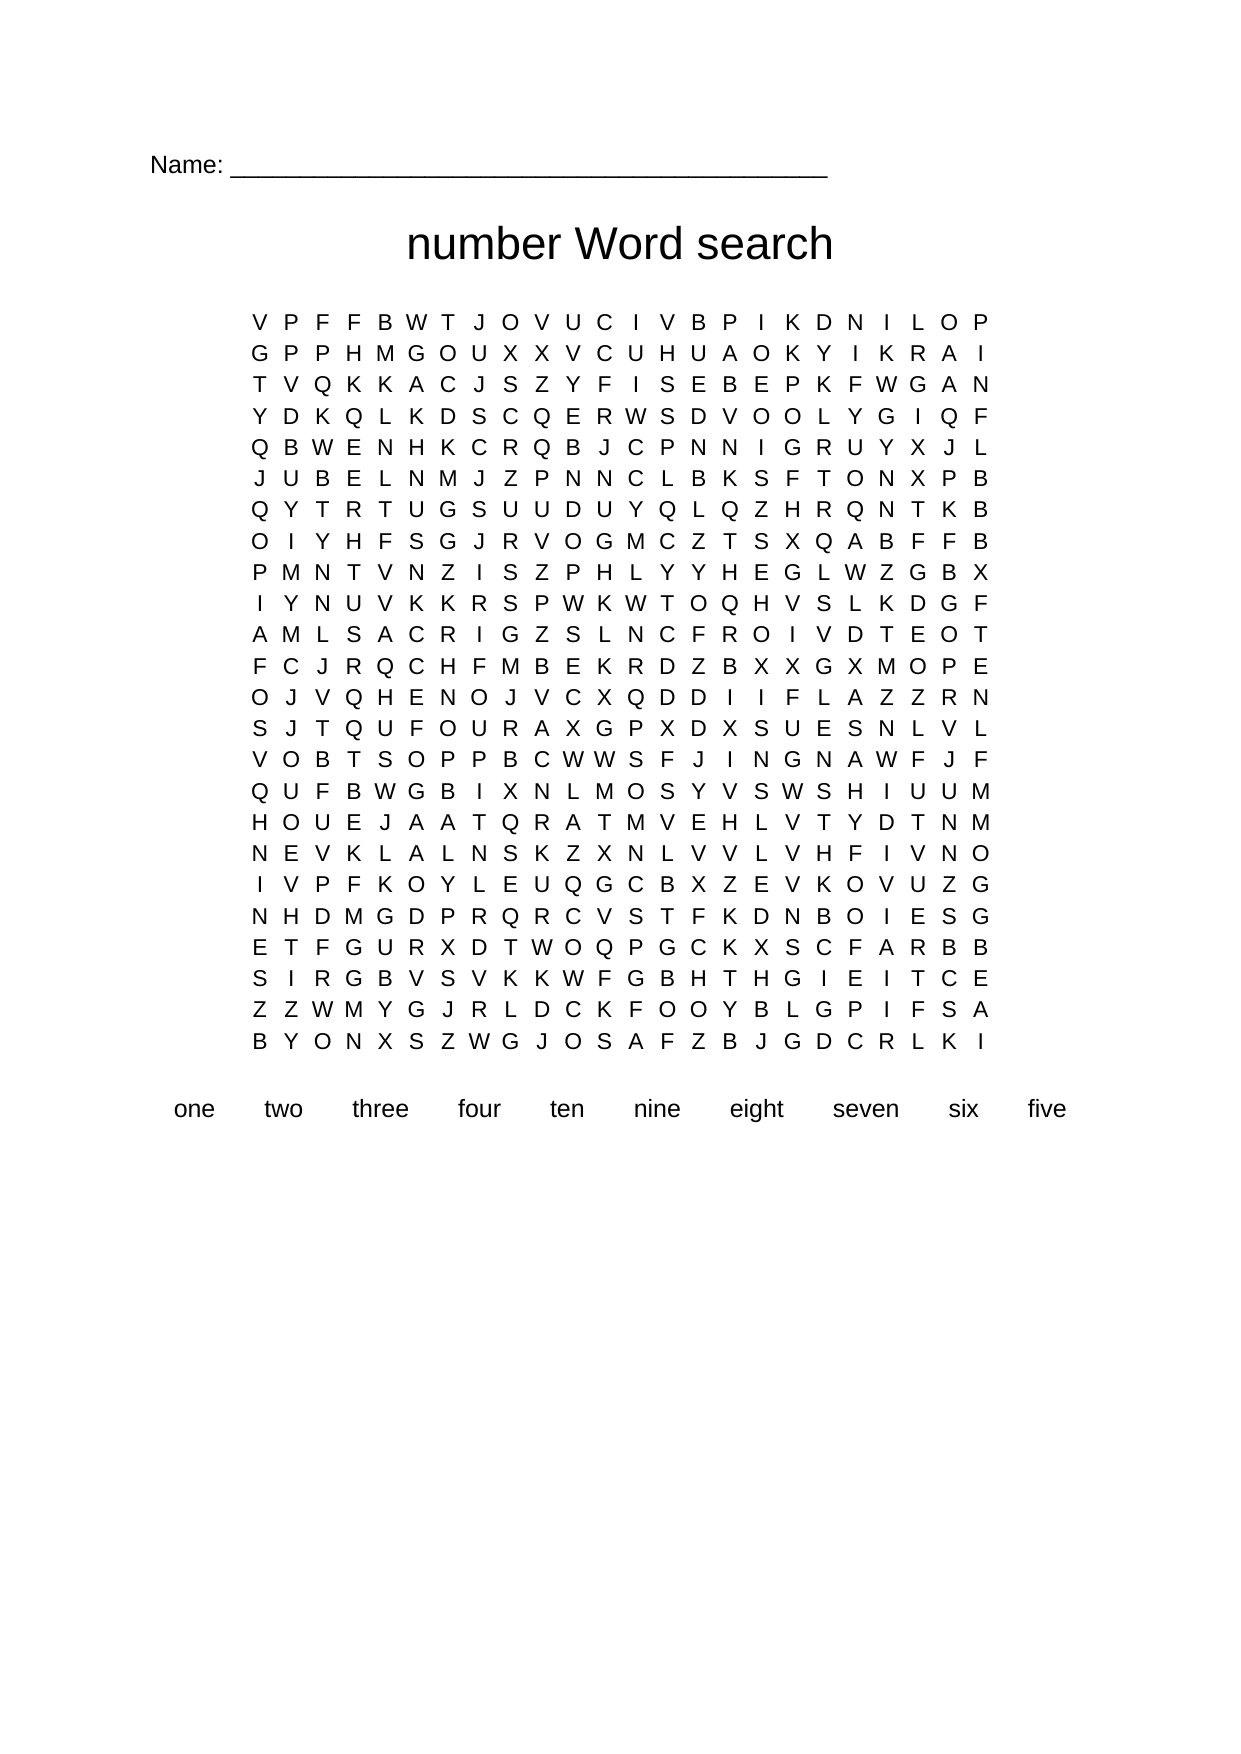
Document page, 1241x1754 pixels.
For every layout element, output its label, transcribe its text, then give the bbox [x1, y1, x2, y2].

table_cell M [338, 900, 369, 931]
table_cell F [589, 369, 620, 400]
table_cell R [338, 494, 369, 525]
table_cell O [275, 744, 307, 775]
table_cell G [777, 431, 808, 463]
table_cell S [495, 588, 526, 619]
table_cell I [777, 619, 808, 650]
table_cell S [244, 713, 275, 744]
table_cell H [714, 806, 745, 838]
table_cell C [558, 681, 589, 713]
table_cell F [338, 869, 369, 900]
table_cell C [934, 963, 965, 994]
table_cell O [777, 400, 808, 431]
table_cell E [808, 713, 839, 744]
table_cell Y [275, 588, 307, 619]
table_cell V [526, 681, 557, 713]
table_cell T [902, 806, 933, 838]
table_header T [432, 306, 463, 338]
table_cell O [840, 900, 871, 931]
table_cell O [683, 994, 714, 1025]
table_cell C [275, 650, 307, 681]
table_cell D [902, 588, 933, 619]
table_cell Y [840, 400, 871, 431]
table_cell O [558, 1025, 589, 1056]
table_cell E [902, 900, 933, 931]
table_cell S [432, 963, 463, 994]
table_cell F [683, 900, 714, 931]
table_cell V [808, 619, 839, 650]
table_cell S [558, 619, 589, 650]
table_cell B [526, 650, 557, 681]
table_cell Z [683, 650, 714, 681]
table_cell X [589, 681, 620, 713]
table_cell L [589, 619, 620, 650]
table_cell N [338, 1025, 369, 1056]
table_cell G [808, 994, 839, 1025]
table_cell X [902, 431, 933, 463]
table_cell H [714, 556, 745, 588]
table_cell F [902, 744, 933, 775]
table_cell O [902, 650, 933, 681]
table_cell Y [432, 869, 463, 900]
table_cell I [620, 369, 651, 400]
table_cell N [432, 681, 463, 713]
table_cell S [745, 713, 777, 744]
table_cell Q [244, 775, 275, 806]
table_cell E [745, 869, 777, 900]
table_cell F [965, 588, 996, 619]
table_cell Y [307, 525, 338, 556]
table_cell J [464, 369, 495, 400]
table_cell W [369, 775, 401, 806]
table_cell N [244, 838, 275, 869]
table_cell Z [745, 494, 777, 525]
table_cell V [871, 869, 902, 900]
table_cell I [871, 838, 902, 869]
table_cell R [464, 900, 495, 931]
table_cell X [526, 338, 557, 369]
table_cell U [369, 931, 401, 963]
table_cell R [526, 806, 557, 838]
table_cell I [871, 900, 902, 931]
table_cell G [777, 963, 808, 994]
table_cell G [338, 963, 369, 994]
table_cell D [558, 494, 589, 525]
table_cell B [965, 494, 996, 525]
table_cell O [965, 838, 996, 869]
table_cell R [902, 931, 933, 963]
table_cell V [683, 838, 714, 869]
table_cell N [871, 494, 902, 525]
table_header B [683, 306, 714, 338]
table_cell C [840, 1025, 871, 1056]
table_cell O [401, 869, 432, 900]
table_cell D [871, 806, 902, 838]
table_cell H [651, 338, 683, 369]
table_cell W [464, 1025, 495, 1056]
table_cell U [464, 713, 495, 744]
table_cell U [620, 338, 651, 369]
table_cell T [307, 713, 338, 744]
table_cell G [777, 556, 808, 588]
table_cell N [244, 900, 275, 931]
table_cell Q [495, 900, 526, 931]
table_cell T [495, 931, 526, 963]
table_cell Y [683, 775, 714, 806]
table_cell N [934, 838, 965, 869]
table_cell V [934, 713, 965, 744]
table_cell E [745, 556, 777, 588]
table_cell C [401, 619, 432, 650]
table_cell Q [558, 869, 589, 900]
table_cell O [244, 525, 275, 556]
table_cell Y [808, 338, 839, 369]
table_cell T [338, 744, 369, 775]
table_cell Z [558, 838, 589, 869]
table_cell C [495, 400, 526, 431]
table_cell Q [714, 588, 745, 619]
table_cell I [745, 681, 777, 713]
table_cell N [965, 681, 996, 713]
table_cell G [589, 713, 620, 744]
table_cell A [934, 338, 965, 369]
table_cell K [307, 400, 338, 431]
table_cell C [651, 525, 683, 556]
table_cell V [244, 744, 275, 775]
table_header K [777, 306, 808, 338]
table_cell B [714, 650, 745, 681]
table_header N [840, 306, 871, 338]
table_cell V [526, 525, 557, 556]
table_cell E [338, 463, 369, 494]
table_cell S [745, 463, 777, 494]
table_header I [871, 306, 902, 338]
table_cell P [558, 556, 589, 588]
table_cell T [275, 931, 307, 963]
table_cell F [589, 963, 620, 994]
table_cell N [683, 431, 714, 463]
table_cell Y [871, 431, 902, 463]
table_cell P [275, 338, 307, 369]
table_cell F [401, 713, 432, 744]
table_cell C [401, 650, 432, 681]
table_cell Y [275, 494, 307, 525]
table_cell S [495, 838, 526, 869]
table_cell B [871, 525, 902, 556]
table_cell N [777, 900, 808, 931]
table_cell A [432, 806, 463, 838]
table_cell N [871, 463, 902, 494]
table_cell F [620, 994, 651, 1025]
table_cell B [651, 869, 683, 900]
table_cell F [651, 744, 683, 775]
table_cell I [871, 775, 902, 806]
table_cell E [683, 369, 714, 400]
table_cell J [589, 431, 620, 463]
table_cell L [369, 838, 401, 869]
table_header L [902, 306, 933, 338]
table_cell D [745, 900, 777, 931]
table_cell C [808, 931, 839, 963]
table_cell C [526, 744, 557, 775]
table_cell E [745, 369, 777, 400]
table_cell R [589, 400, 620, 431]
table_cell Q [244, 494, 275, 525]
table_cell M [871, 650, 902, 681]
table_cell G [401, 775, 432, 806]
table_cell T [714, 963, 745, 994]
table_cell B [808, 900, 839, 931]
table_cell G [244, 338, 275, 369]
table_cell V [369, 556, 401, 588]
table_header P [965, 306, 996, 338]
table_cell M [589, 775, 620, 806]
table_cell I [464, 556, 495, 588]
table_cell K [338, 369, 369, 400]
table_cell Q [620, 681, 651, 713]
table_cell L [651, 838, 683, 869]
table_cell S [620, 900, 651, 931]
table_cell L [432, 838, 463, 869]
table_cell W [526, 931, 557, 963]
table_cell O [745, 338, 777, 369]
table_cell N [307, 556, 338, 588]
table_cell J [307, 650, 338, 681]
table_cell U [464, 338, 495, 369]
table_cell C [683, 931, 714, 963]
table_cell R [526, 900, 557, 931]
table_cell P [244, 556, 275, 588]
table_cell G [589, 869, 620, 900]
table_header V [244, 306, 275, 338]
table_cell A [934, 369, 965, 400]
table_cell J [934, 744, 965, 775]
table_cell J [683, 744, 714, 775]
table_cell U [401, 494, 432, 525]
table_cell Q [808, 525, 839, 556]
table_cell K [338, 838, 369, 869]
table_cell O [934, 619, 965, 650]
table_cell T [808, 806, 839, 838]
table_cell W [777, 775, 808, 806]
table_cell V [714, 400, 745, 431]
table_cell H [432, 650, 463, 681]
table_cell E [902, 619, 933, 650]
table_cell S [369, 744, 401, 775]
table_cell Q [495, 806, 526, 838]
table_cell A [840, 744, 871, 775]
table_cell N [620, 619, 651, 650]
table_cell G [495, 1025, 526, 1056]
table_header O [495, 306, 526, 338]
table_cell B [307, 744, 338, 775]
table_cell Y [683, 556, 714, 588]
table_cell R [464, 994, 495, 1025]
table_cell Y [244, 400, 275, 431]
table_cell I [275, 525, 307, 556]
table_cell S [934, 900, 965, 931]
table_cell Z [495, 463, 526, 494]
table_cell B [369, 963, 401, 994]
table_cell D [432, 400, 463, 431]
table_cell C [620, 431, 651, 463]
table_cell F [902, 525, 933, 556]
table_cell L [495, 994, 526, 1025]
table_cell L [808, 681, 839, 713]
table_cell G [965, 900, 996, 931]
table_cell C [558, 900, 589, 931]
table_cell C [464, 431, 495, 463]
table_header U [558, 306, 589, 338]
table_cell B [683, 463, 714, 494]
table_cell F [965, 400, 996, 431]
table_cell F [464, 650, 495, 681]
table_cell O [745, 400, 777, 431]
table_cell K [808, 369, 839, 400]
table_cell I [808, 963, 839, 994]
table_cell N [558, 463, 589, 494]
table_cell D [683, 713, 714, 744]
table_cell L [808, 400, 839, 431]
table_cell Z [526, 369, 557, 400]
table_cell O [432, 713, 463, 744]
table_cell X [558, 713, 589, 744]
table_cell A [526, 713, 557, 744]
table_cell T [965, 619, 996, 650]
table_cell M [620, 525, 651, 556]
table_cell H [338, 525, 369, 556]
table_cell G [432, 494, 463, 525]
table_cell G [871, 400, 902, 431]
table_cell T [307, 494, 338, 525]
table_cell V [401, 963, 432, 994]
table_cell K [369, 869, 401, 900]
table_cell V [777, 838, 808, 869]
table_cell L [777, 994, 808, 1025]
table_cell X [777, 525, 808, 556]
table_cell I [871, 963, 902, 994]
table_header V [651, 306, 683, 338]
table_cell E [965, 963, 996, 994]
table_cell D [401, 900, 432, 931]
table_cell G [965, 869, 996, 900]
table_cell M [338, 994, 369, 1025]
table_cell V [464, 963, 495, 994]
table_cell B [965, 931, 996, 963]
table_header W [401, 306, 432, 338]
table_cell P [526, 463, 557, 494]
table_cell H [369, 681, 401, 713]
table_cell V [589, 900, 620, 931]
table_cell Q [840, 494, 871, 525]
table_cell Z [432, 1025, 463, 1056]
table_cell U [307, 806, 338, 838]
table_header O [934, 306, 965, 338]
table_cell E [840, 963, 871, 994]
table_cell Y [369, 994, 401, 1025]
table_cell O [651, 994, 683, 1025]
table_cell B [965, 463, 996, 494]
table_cell B [965, 525, 996, 556]
table_cell F [683, 619, 714, 650]
table_cell T [244, 369, 275, 400]
table_cell F [840, 931, 871, 963]
table_cell Z [432, 556, 463, 588]
table_cell Z [934, 869, 965, 900]
table_cell N [464, 838, 495, 869]
table_cell E [275, 838, 307, 869]
table_cell A [620, 1025, 651, 1056]
table_cell W [871, 744, 902, 775]
table_cell L [369, 463, 401, 494]
table_cell W [558, 963, 589, 994]
table_cell J [526, 1025, 557, 1056]
table_cell K [401, 588, 432, 619]
table_cell N [589, 463, 620, 494]
table_cell F [934, 525, 965, 556]
table_cell N [871, 713, 902, 744]
table_cell F [840, 838, 871, 869]
table_cell C [620, 463, 651, 494]
table_cell D [307, 900, 338, 931]
table_cell U [902, 869, 933, 900]
table_cell P [934, 650, 965, 681]
table_cell P [432, 744, 463, 775]
table_cell S [745, 775, 777, 806]
table_cell U [683, 338, 714, 369]
table_cell O [244, 681, 275, 713]
table_cell O [620, 775, 651, 806]
table_cell H [808, 838, 839, 869]
table_cell K [369, 369, 401, 400]
table_cell D [808, 1025, 839, 1056]
table_cell K [432, 588, 463, 619]
table_cell K [714, 463, 745, 494]
table_cell D [683, 400, 714, 431]
table_cell R [495, 713, 526, 744]
table_cell X [432, 931, 463, 963]
table_cell V [777, 806, 808, 838]
table_cell S [651, 369, 683, 400]
table_cell M [275, 556, 307, 588]
table_cell I [275, 963, 307, 994]
table_cell K [589, 588, 620, 619]
table_cell J [275, 713, 307, 744]
table_cell S [401, 1025, 432, 1056]
table_cell R [871, 1025, 902, 1056]
table_cell X [495, 338, 526, 369]
table_cell V [369, 588, 401, 619]
table_header P [275, 306, 307, 338]
table_cell G [401, 994, 432, 1025]
table_cell W [840, 556, 871, 588]
table_cell S [934, 994, 965, 1025]
table_cell M [965, 775, 996, 806]
table_cell A [401, 838, 432, 869]
table_cell W [871, 369, 902, 400]
table_cell G [777, 744, 808, 775]
table_cell W [558, 588, 589, 619]
table_cell B [338, 775, 369, 806]
table_cell U [495, 494, 526, 525]
table_cell S [777, 931, 808, 963]
table_cell B [714, 1025, 745, 1056]
table_cell E [558, 400, 589, 431]
table_cell V [902, 838, 933, 869]
table_cell T [369, 494, 401, 525]
table_cell G [934, 588, 965, 619]
table_cell P [840, 994, 871, 1025]
table_cell U [934, 775, 965, 806]
table_cell L [965, 431, 996, 463]
table_cell I [244, 869, 275, 900]
table_cell S [620, 744, 651, 775]
table_cell L [902, 713, 933, 744]
table_cell Y [275, 1025, 307, 1056]
table_cell B [307, 463, 338, 494]
table_cell U [338, 588, 369, 619]
table_cell P [934, 463, 965, 494]
table_cell B [934, 931, 965, 963]
table_header B [369, 306, 401, 338]
table_cell B [651, 963, 683, 994]
table_cell K [589, 650, 620, 681]
table_cell U [777, 713, 808, 744]
table_cell S [464, 400, 495, 431]
table_cell V [275, 369, 307, 400]
table_cell Z [683, 525, 714, 556]
table_cell L [902, 1025, 933, 1056]
table_cell K [495, 963, 526, 994]
table_cell I [464, 619, 495, 650]
table_cell Y [840, 806, 871, 838]
table_cell N [401, 556, 432, 588]
table_cell O [840, 463, 871, 494]
table_cell G [432, 525, 463, 556]
table_cell J [369, 806, 401, 838]
table_cell Z [902, 681, 933, 713]
table_cell X [777, 650, 808, 681]
table_cell G [651, 931, 683, 963]
table_cell L [464, 869, 495, 900]
table_cell J [432, 994, 463, 1025]
table_cell A [714, 338, 745, 369]
table_cell S [495, 369, 526, 400]
table_cell S [651, 400, 683, 431]
table_cell Z [714, 869, 745, 900]
table_cell G [401, 338, 432, 369]
table_cell B [495, 744, 526, 775]
table_cell V [714, 775, 745, 806]
table_cell A [369, 619, 401, 650]
table_cell H [244, 806, 275, 838]
table_cell I [714, 681, 745, 713]
table_cell C [651, 619, 683, 650]
table_cell I [464, 775, 495, 806]
table_cell G [902, 369, 933, 400]
table_cell N [934, 806, 965, 838]
table_cell Q [338, 681, 369, 713]
table_cell D [275, 400, 307, 431]
table_cell P [307, 869, 338, 900]
table_cell D [651, 650, 683, 681]
table_cell U [840, 431, 871, 463]
table_cell T [871, 619, 902, 650]
table_cell R [338, 650, 369, 681]
table_cell N [369, 431, 401, 463]
table_cell I [965, 338, 996, 369]
table_cell N [745, 744, 777, 775]
table_cell A [558, 806, 589, 838]
table_cell V [651, 806, 683, 838]
table_cell L [369, 400, 401, 431]
table_cell N [307, 588, 338, 619]
table_cell N [965, 369, 996, 400]
table_cell H [338, 338, 369, 369]
table_cell C [620, 869, 651, 900]
table_cell X [965, 556, 996, 588]
table_cell N [526, 775, 557, 806]
table_cell A [244, 619, 275, 650]
table_cell B [558, 431, 589, 463]
table_cell F [244, 650, 275, 681]
table_cell L [965, 713, 996, 744]
table_header F [338, 306, 369, 338]
table_cell Q [338, 713, 369, 744]
table_cell T [651, 900, 683, 931]
table_cell Q [369, 650, 401, 681]
table_cell O [558, 525, 589, 556]
table_cell Y [558, 369, 589, 400]
table_cell X [902, 463, 933, 494]
table_cell R [401, 931, 432, 963]
table_cell V [307, 838, 338, 869]
table_cell M [369, 338, 401, 369]
table_header D [808, 306, 839, 338]
table_cell E [338, 806, 369, 838]
table_cell P [651, 431, 683, 463]
table_cell Q [307, 369, 338, 400]
table_cell F [307, 775, 338, 806]
table_cell W [620, 400, 651, 431]
table_cell B [244, 1025, 275, 1056]
table_cell K [808, 869, 839, 900]
table_cell S [338, 619, 369, 650]
table_cell T [714, 525, 745, 556]
table_cell K [871, 338, 902, 369]
table_cell K [934, 1025, 965, 1056]
table_cell S [808, 588, 839, 619]
table_cell F [369, 525, 401, 556]
table_cell M [495, 650, 526, 681]
table_cell L [808, 556, 839, 588]
table_cell K [714, 900, 745, 931]
table_cell D [464, 931, 495, 963]
table_cell N [714, 431, 745, 463]
table_cell B [934, 556, 965, 588]
table_cell I [840, 338, 871, 369]
table_cell T [464, 806, 495, 838]
table_cell K [432, 431, 463, 463]
table_cell H [589, 556, 620, 588]
table_cell V [777, 588, 808, 619]
table_cell J [244, 463, 275, 494]
table_cell J [934, 431, 965, 463]
table_cell E [244, 931, 275, 963]
table_cell M [620, 806, 651, 838]
table_cell N [808, 744, 839, 775]
table_cell I [871, 994, 902, 1025]
table_cell P [777, 369, 808, 400]
table_cell B [275, 431, 307, 463]
table_cell X [745, 931, 777, 963]
table_cell U [369, 713, 401, 744]
table_cell T [589, 806, 620, 838]
table_header J [464, 306, 495, 338]
table_cell L [683, 494, 714, 525]
table_cell H [745, 963, 777, 994]
table_cell X [840, 650, 871, 681]
table_cell A [401, 806, 432, 838]
table_cell Z [244, 994, 275, 1025]
table_cell Q [651, 494, 683, 525]
table_cell I [965, 1025, 996, 1056]
table_cell S [589, 1025, 620, 1056]
table_cell T [902, 963, 933, 994]
table_cell S [745, 525, 777, 556]
table_cell O [275, 806, 307, 838]
table_cell X [745, 650, 777, 681]
table_cell S [244, 963, 275, 994]
table_cell N [401, 463, 432, 494]
table_cell O [683, 588, 714, 619]
table_cell K [934, 494, 965, 525]
table_cell K [526, 838, 557, 869]
table_cell R [495, 525, 526, 556]
table_cell G [369, 900, 401, 931]
table_cell D [840, 619, 871, 650]
table_cell R [808, 431, 839, 463]
table_cell I [902, 400, 933, 431]
table_cell P [464, 744, 495, 775]
table_cell Q [714, 494, 745, 525]
table_cell L [745, 838, 777, 869]
table_cell W [307, 431, 338, 463]
table_cell Q [338, 400, 369, 431]
table_cell R [620, 650, 651, 681]
table_cell L [558, 775, 589, 806]
table_header V [526, 306, 557, 338]
table_cell Q [526, 400, 557, 431]
table_cell X [651, 713, 683, 744]
table_cell R [934, 681, 965, 713]
table_cell K [714, 931, 745, 963]
table_cell L [651, 463, 683, 494]
table_cell F [777, 681, 808, 713]
table_cell G [808, 650, 839, 681]
table_header Name: ___________________________________________ [150, 150, 1090, 216]
table_cell M [275, 619, 307, 650]
table_cell J [275, 681, 307, 713]
table_cell G [620, 963, 651, 994]
table_cell O [464, 681, 495, 713]
table_cell X [714, 713, 745, 744]
table_cell R [495, 431, 526, 463]
table_cell S [495, 556, 526, 588]
table_cell G [589, 525, 620, 556]
table_cell I [714, 744, 745, 775]
table_cell E [401, 681, 432, 713]
table_cell V [777, 869, 808, 900]
table_cell U [526, 494, 557, 525]
table_cell P [620, 931, 651, 963]
table_cell Z [526, 619, 557, 650]
table_cell K [401, 400, 432, 431]
table_cell K [777, 338, 808, 369]
table_cell Y [714, 994, 745, 1025]
table_cell G [902, 556, 933, 588]
table_cell B [714, 369, 745, 400]
table_cell A [840, 681, 871, 713]
table_cell F [307, 931, 338, 963]
table_cell K [871, 588, 902, 619]
table_cell F [840, 369, 871, 400]
table_header C [589, 306, 620, 338]
table_cell O [401, 744, 432, 775]
table_cell L [307, 619, 338, 650]
table_cell O [432, 338, 463, 369]
table_cell E [683, 806, 714, 838]
table_cell K [526, 963, 557, 994]
table_cell Q [934, 400, 965, 431]
table_cell W [620, 588, 651, 619]
table_cell V [558, 338, 589, 369]
table_cell G [495, 619, 526, 650]
table_cell M [432, 463, 463, 494]
table_cell V [714, 838, 745, 869]
table_cell T [902, 494, 933, 525]
table_cell J [495, 681, 526, 713]
table_cell S [464, 494, 495, 525]
table_cell W [558, 744, 589, 775]
table_cell F [965, 744, 996, 775]
table_cell W [589, 744, 620, 775]
table_cell P [307, 338, 338, 369]
table_cell F [777, 463, 808, 494]
table_cell H [683, 963, 714, 994]
table_cell R [307, 963, 338, 994]
table_cell I [244, 588, 275, 619]
table_cell L [745, 806, 777, 838]
table_cell U [902, 775, 933, 806]
title number Word search [150, 216, 1090, 269]
table_cell Q [526, 431, 557, 463]
table_cell H [275, 900, 307, 931]
table_cell L [620, 556, 651, 588]
table_cell Y [651, 556, 683, 588]
table_cell S [401, 525, 432, 556]
table_cell C [589, 338, 620, 369]
table_cell Z [275, 994, 307, 1025]
table_cell G [777, 1025, 808, 1056]
table_cell T [651, 588, 683, 619]
table_cell A [401, 369, 432, 400]
table_cell R [714, 619, 745, 650]
table_cell E [558, 650, 589, 681]
table_cell H [745, 588, 777, 619]
table_header I [745, 306, 777, 338]
table_cell G [338, 931, 369, 963]
table_cell H [777, 494, 808, 525]
table_cell S [808, 775, 839, 806]
table_header I [620, 306, 651, 338]
table_cell J [464, 463, 495, 494]
table_cell S [651, 775, 683, 806]
table_cell X [495, 775, 526, 806]
table_cell P [526, 588, 557, 619]
table_cell T [338, 556, 369, 588]
table_cell T [808, 463, 839, 494]
table_cell L [840, 588, 871, 619]
table_cell M [965, 806, 996, 838]
table_cell Z [871, 681, 902, 713]
table_cell D [526, 994, 557, 1025]
table_cell A [965, 994, 996, 1025]
table_cell D [683, 681, 714, 713]
table_cell F [902, 994, 933, 1025]
table_cell O [745, 619, 777, 650]
table_cell F [651, 1025, 683, 1056]
text one two three four ten nine eight seven six five [150, 1094, 1090, 1123]
table_cell H [840, 775, 871, 806]
table_cell C [558, 994, 589, 1025]
table_cell C [432, 369, 463, 400]
table_cell U [275, 775, 307, 806]
table_cell O [558, 931, 589, 963]
table_cell E [495, 869, 526, 900]
table_cell I [745, 431, 777, 463]
table_header F [307, 306, 338, 338]
table_cell R [432, 619, 463, 650]
table_cell N [620, 838, 651, 869]
table_cell Z [871, 556, 902, 588]
table_cell R [902, 338, 933, 369]
table_cell U [589, 494, 620, 525]
table_cell X [369, 1025, 401, 1056]
table_cell K [589, 994, 620, 1025]
table_cell A [840, 525, 871, 556]
table_cell J [745, 1025, 777, 1056]
table_cell Z [526, 556, 557, 588]
table_cell P [620, 713, 651, 744]
table_cell H [401, 431, 432, 463]
table_cell A [871, 931, 902, 963]
table_cell P [432, 900, 463, 931]
table_cell X [683, 869, 714, 900]
table_cell Q [244, 431, 275, 463]
table_cell J [464, 525, 495, 556]
table_cell R [464, 588, 495, 619]
table_cell O [840, 869, 871, 900]
table_cell Z [683, 1025, 714, 1056]
table_cell E [338, 431, 369, 463]
table_cell B [745, 994, 777, 1025]
table_cell E [965, 650, 996, 681]
table_cell B [432, 775, 463, 806]
table_cell W [307, 994, 338, 1025]
table_header P [714, 306, 745, 338]
table_cell X [589, 838, 620, 869]
table_cell R [808, 494, 839, 525]
table_cell V [307, 681, 338, 713]
table_cell Q [589, 931, 620, 963]
table_cell U [526, 869, 557, 900]
table_cell U [275, 463, 307, 494]
table_cell S [840, 713, 871, 744]
table_cell V [275, 869, 307, 900]
table_cell D [651, 681, 683, 713]
table_cell Y [620, 494, 651, 525]
table_cell O [307, 1025, 338, 1056]
